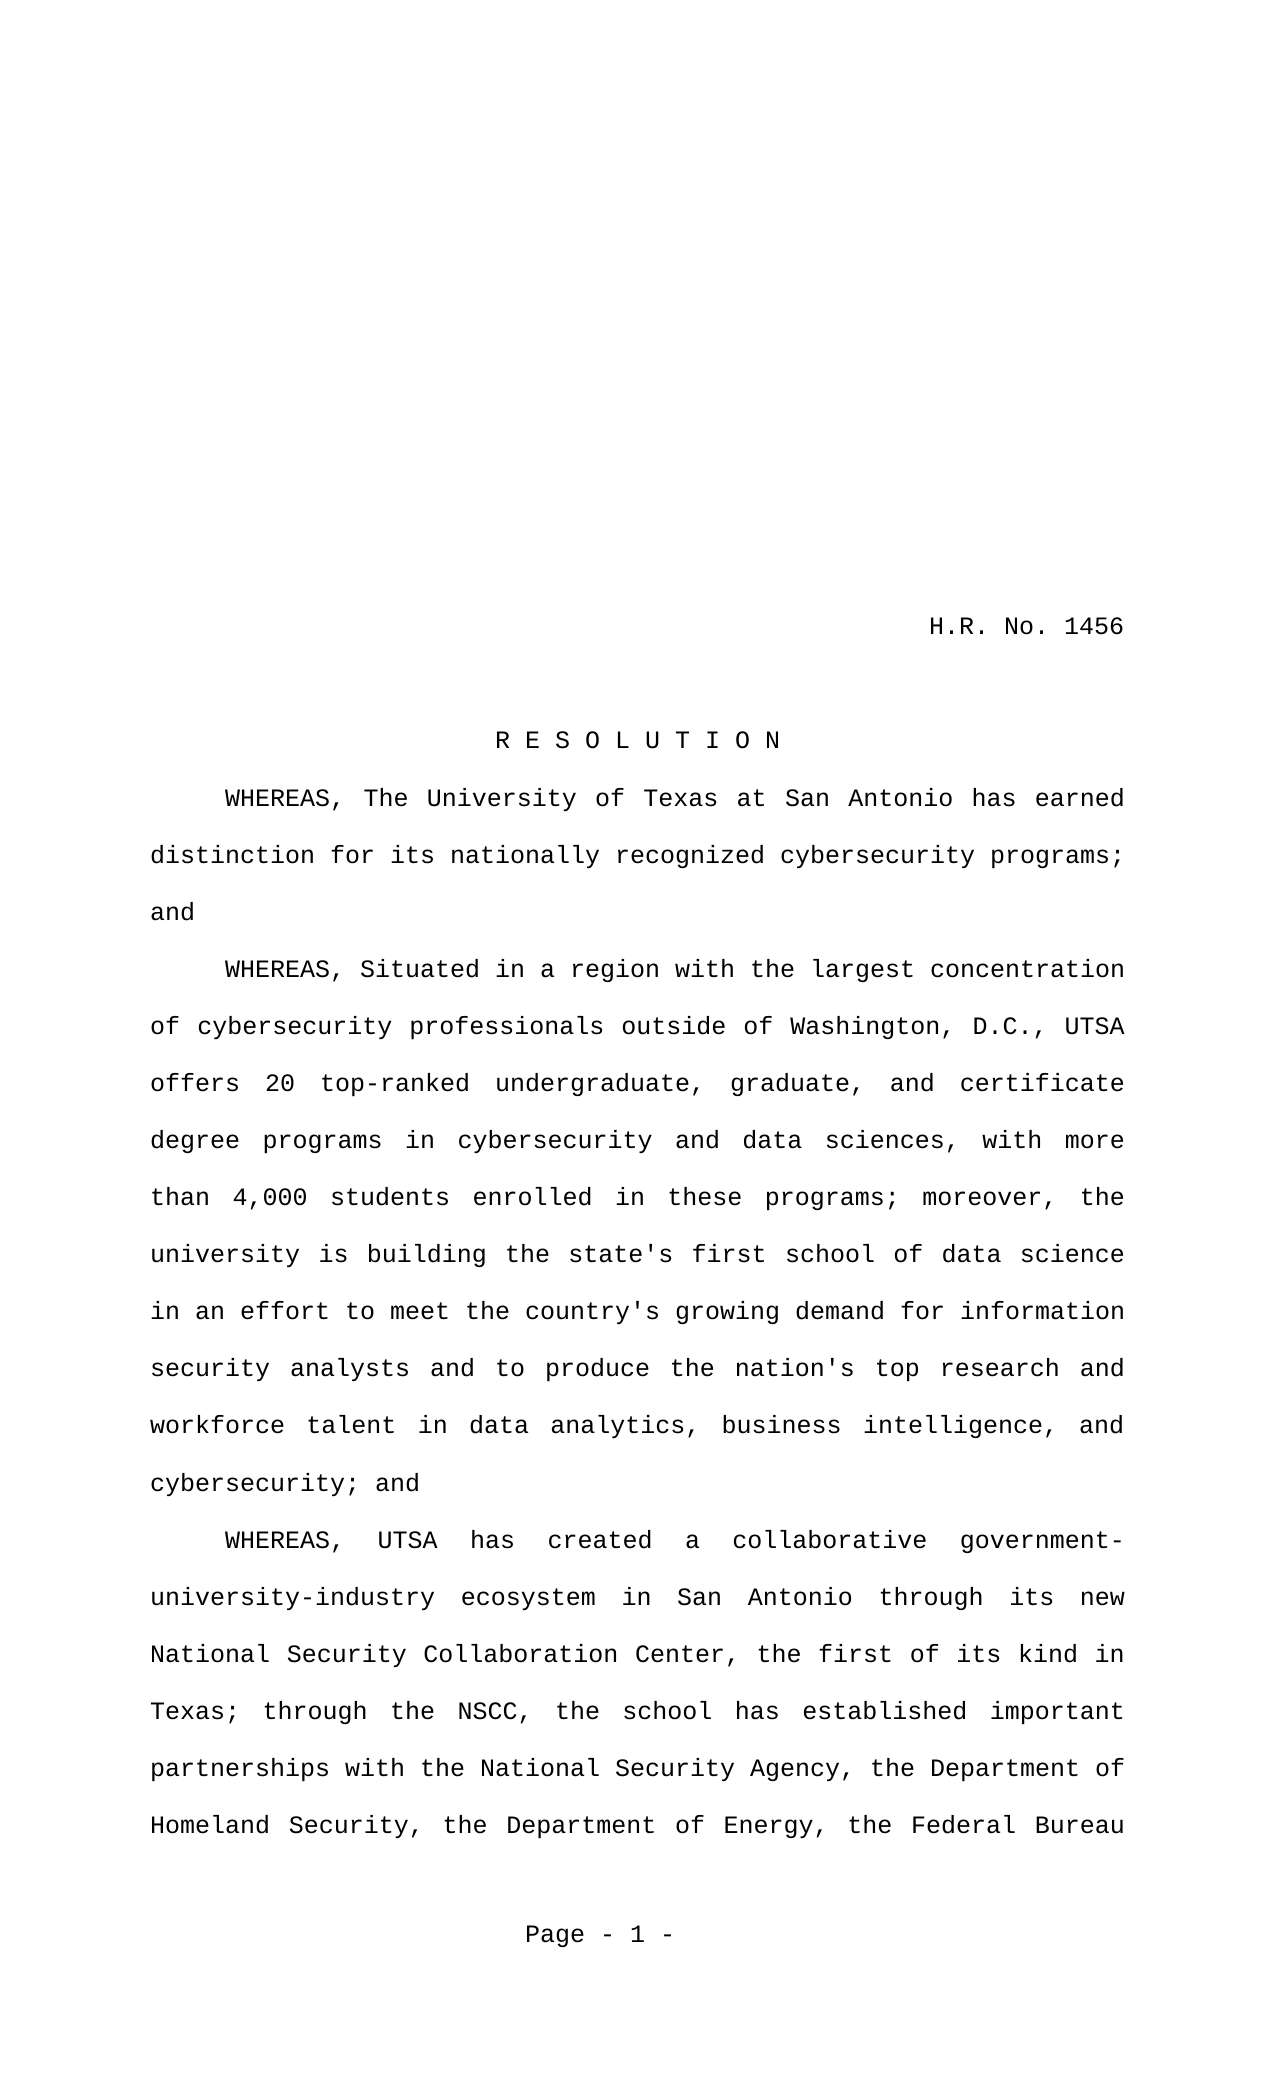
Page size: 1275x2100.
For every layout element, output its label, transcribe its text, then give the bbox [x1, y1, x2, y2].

text WHEREAS, The University of Texas at San Antonio has earned distinction for its nationally recognized cybersecurity programs; and [150, 785, 1125, 928]
text R E S O L U T I O N [150, 728, 1125, 756]
text WHEREAS, Situated in a region with the largest concentration of cybersecurity professionals outside of Washington, D.C., UTSA offers 20 top-ranked undergraduate, graduate, and certificate degree programs in cybersecurity and data sciences, with more than 4,000 students enrolled in these programs; moreover, the university is building the state's first school of data science in an effort to meet the country's growing demand for information security analysts and to produce the nation's top research and workforce talent in data analytics, business intelligence, and cybersecurity; and [150, 956, 1125, 1498]
text H.R. No. 1456 [150, 614, 1125, 642]
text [150, 1527, 1125, 1841]
